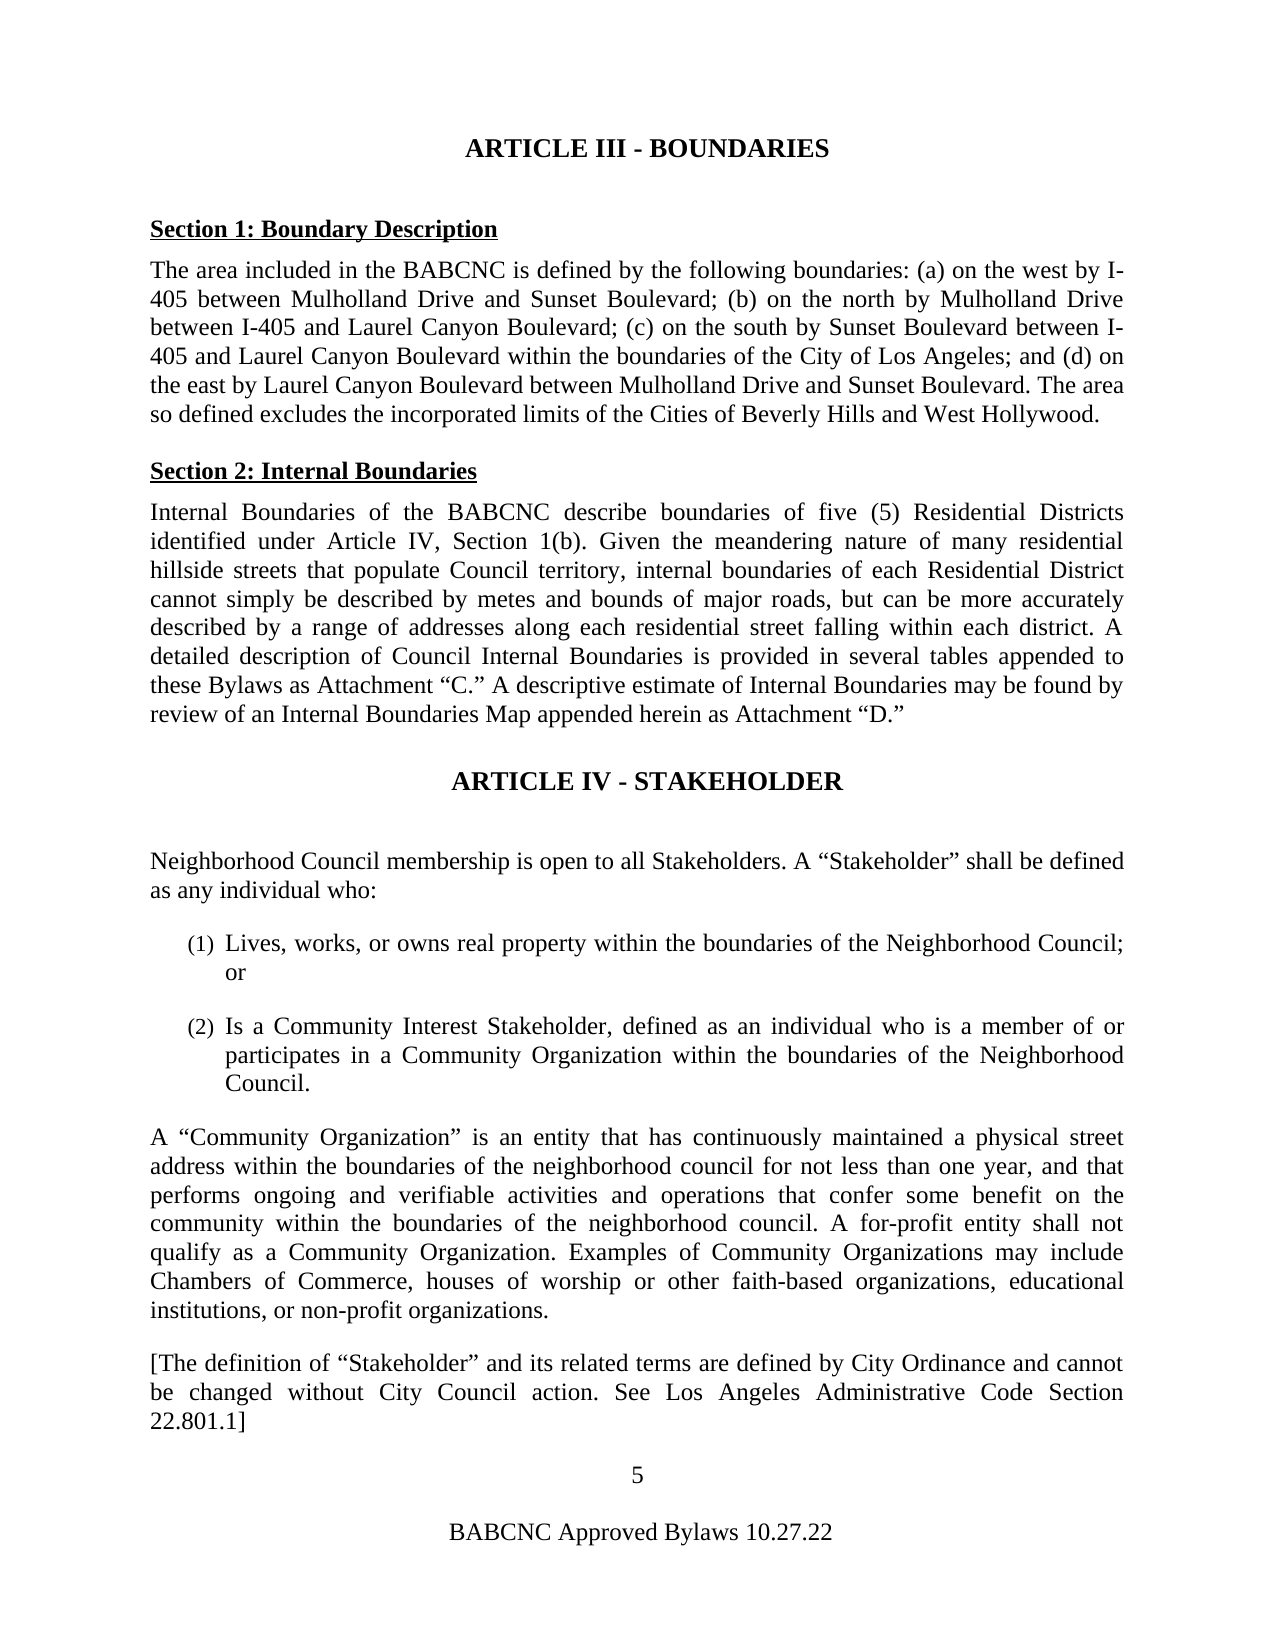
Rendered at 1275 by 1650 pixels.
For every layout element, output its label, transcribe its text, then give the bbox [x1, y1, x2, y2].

subtitle Section 2: Internal Boundaries [150, 456, 1125, 485]
text Internal Boundaries of the BABCNC describe boundaries of five (5) Residential Districts identified under Article IV, Section 1(b). Given the meandering nature of many residential hillside streets that populate Council territory, internal boundaries of each Residential District cannot simply be described by metes and bounds of major roads, but can be more accurately described by a range of addresses along each residential street falling within each district. A detailed description of Council Internal Boundaries is provided in several tables appended to these Bylaws as Attachment “C.” A descriptive estimate of Internal Boundaries may be found by review of an Internal Boundaries Map appended herein as Attachment “D.” [150, 497, 1125, 727]
text [The definition of “Stakeholder” and its related terms are defined by City Ordinance and cannot be changed without City Council action. See Los Angeles Administrative Code Section 22.801.1] [150, 1348, 1125, 1435]
subtitle ARTICLE IV - STAKEHOLDER [150, 765, 1144, 796]
text A “Community Organization” is an entity that has continuously maintained a physical street address within the boundaries of the neighborhood council for not less than one year, and that performs ongoing and verifiable activities and operations that confer some benefit on the community within the boundaries of the neighborhood council. A for-profit entity shall not qualify as a Community Organization. Examples of Community Organizations may include Chambers of Commerce, houses of worship or other faith-based organizations, educational institutions, or non-profit organizations. [150, 1122, 1125, 1323]
subtitle Section 1: Boundary Description [150, 214, 1125, 242]
subtitle ARTICLE III - BOUNDARIES [150, 132, 1144, 164]
text The area included in the BABCNC is defined by the following boundaries: (a) on the west by I-405 between Mulholland Drive and Sunset Boulevard; (b) on the north by Mulholland Drive between I-405 and Laurel Canyon Boulevard; (c) on the south by Sunset Boulevard between I-405 and Laurel Canyon Boulevard within the boundaries of the City of Los Angeles; and (d) on the east by Laurel Canyon Boulevard between Mulholland Drive and Sunset Boulevard. The area so defined excludes the incorporated limits of the Cities of Beverly Hills and West Hollywood. [150, 255, 1125, 427]
list Lives, works, or owns real property within the boundaries of the Neighborhood Council; or [187, 928, 1125, 986]
text Neighborhood Council membership is open to all Stakeholders. A “Stakeholder” shall be defined as any individual who: [150, 846, 1125, 903]
list Is a Community Interest Stakeholder, defined as an individual who is a member of or participates in a Community Organization within the boundaries of the Neighborhood Council. [187, 1011, 1125, 1097]
